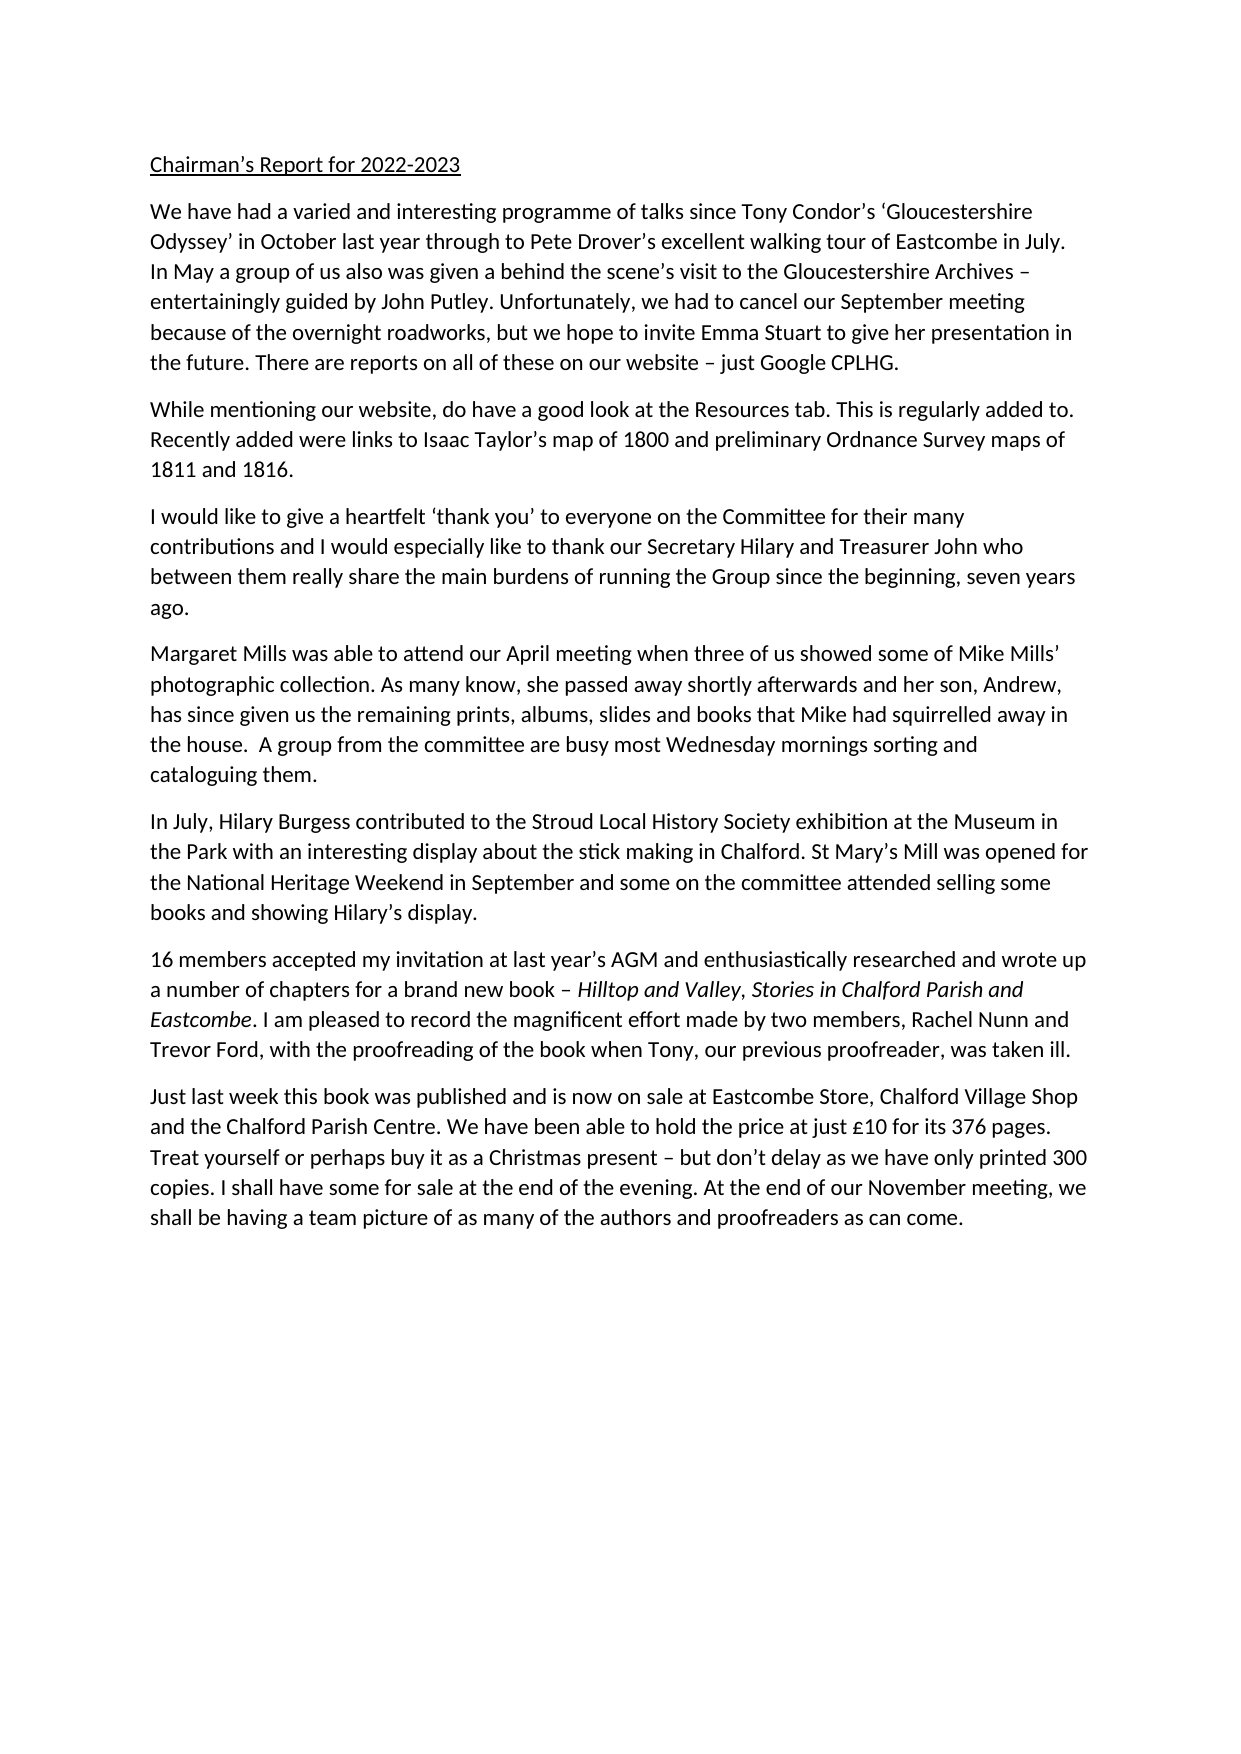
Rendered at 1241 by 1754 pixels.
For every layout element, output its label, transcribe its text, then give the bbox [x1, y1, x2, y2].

text 16 members accepted my invitation at last year’s AGM and enthusiastically researched and wrote up a number of chapters for a brand new book – Hilltop and Valley, Stories in Chalford Parish and Eastcombe. I am pleased to record the magnificent effort made by two members, Rachel Nunn and Trevor Ford, with the proofreading of the book when Tony, our previous proofreader, was taken ill. [150, 945, 1090, 1063]
text In July, Hilary Burgess contributed to the Stroud Local History Society exhibition at the Museum in the Park with an interesting display about the stick making in Chalford. St Mary’s Mill was opened for the National Heritage Weekend in September and some on the committee attended selling some books and showing Hilary’s display. [150, 807, 1090, 926]
text I would like to give a heartfelt ‘thank you’ to everyone on the Committee for their many contributions and I would especially like to thank our Secretary Hilary and Treasurer John who between them really share the main burdens of running the Group since the beginning, seven years ago. [150, 502, 1090, 621]
text Chairman’s Report for 2022-2023 [150, 150, 1090, 178]
text Just last week this book was published and is now on sale at Eastcombe Store, Chalford Village Shop and the Chalford Parish Centre. We have been able to hold the price at just £10 for its 376 pages. Treat yourself or perhaps buy it as a Christmas present – but don’t delay as we have only printed 300 copies. I shall have some for sale at the end of the evening. At the end of our November meeting, we shall be having a team picture of as many of the authors and proofreaders as can come. [150, 1082, 1090, 1231]
text Margaret Mills was able to attend our April meeting when three of us showed some of Mike Mills’ photographic collection. As many know, she passed away shortly afterwards and her son, Andrew, has since given us the remaining prints, albums, slides and books that Mike had squirrelled away in the house. A group from the committee are busy most Wednesday mornings sorting and cataloguing them. [150, 639, 1090, 788]
text While mentioning our website, do have a good look at the Resources tab. This is regularly added to. Recently added were links to Isaac Taylor’s map of 1800 and preliminary Ordnance Survey maps of 1811 and 1816. [150, 395, 1090, 483]
text We have had a varied and interesting programme of talks since Tony Condor’s ‘Gloucestershire Odyssey’ in October last year through to Pete Drover’s excellent walking tour of Eastcombe in July. In May a group of us also was given a behind the scene’s visit to the Gloucestershire Archives – entertainingly guided by John Putley. Unfortunately, we had to cancel our September meeting because of the overnight roadworks, but we hope to invite Emma Stuart to give her presentation in the future. There are reports on all of these on our website – just Google CPLHG. [150, 197, 1090, 376]
